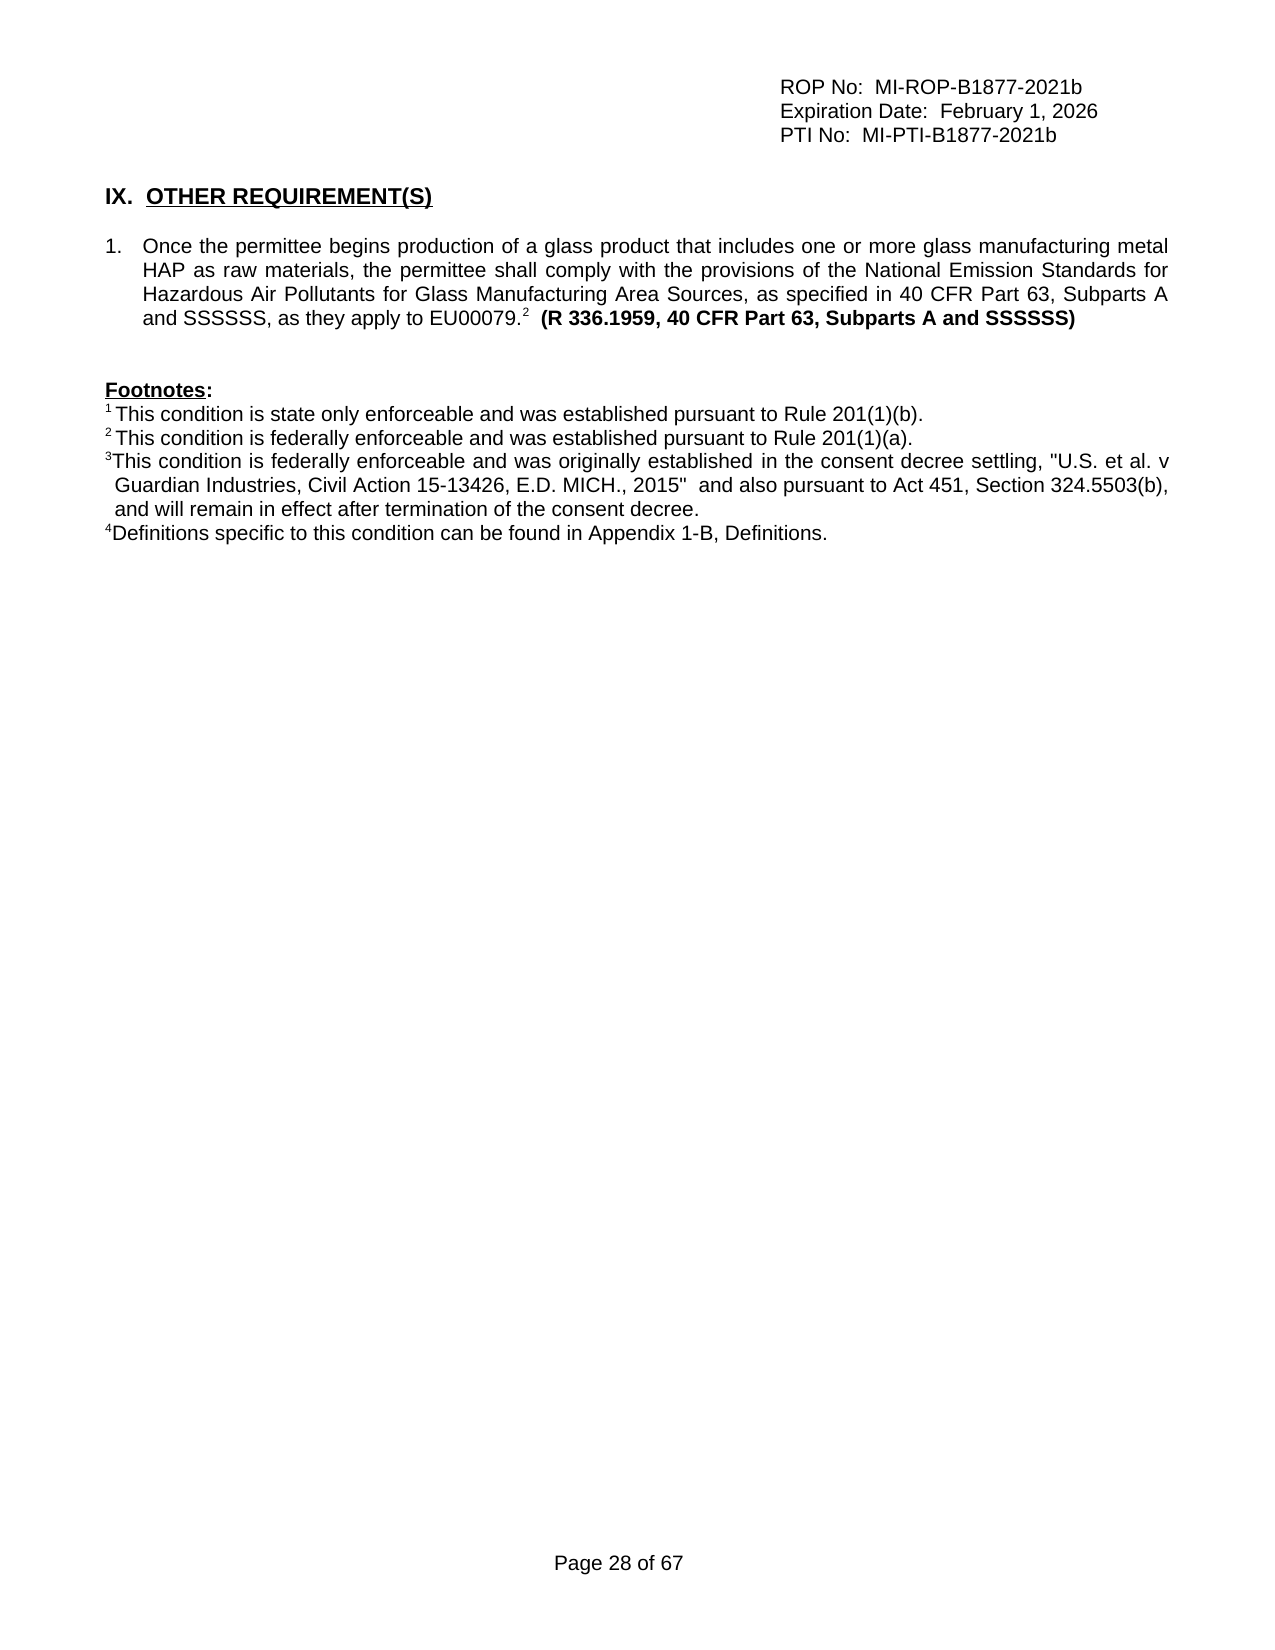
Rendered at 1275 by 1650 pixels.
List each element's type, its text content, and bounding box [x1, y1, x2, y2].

text Footnotes: [105, 377, 1170, 401]
text IX. OTHER REQUIREMENT(S) [105, 183, 1170, 210]
text 3This condition is federally enforceable and was originally established in the consent decree settling, "U.S. et al. v Guardian Industries, Civil Action 15-13426, E.D. MICH., 2015" and also pursuant to Act 451, Section 324.5503(b), and will remain in effect after termination of the consent decree. [105, 449, 1170, 521]
list Once the permittee begins production of a glass product that includes one or more glass manufacturing metal HAP as raw materials, the permittee shall comply with the provisions of the National Emission Standards for Hazardous Air Pollutants for Glass Manufacturing Area Sources, as specified in 40 CFR Part 63, Subparts A and SSSSSS, as they apply to EU00079.2 (R 336.1959, 40 CFR Part 63, Subparts A and SSSSSS) [105, 234, 1170, 329]
text 2 This condition is federally enforceable and was established pursuant to Rule 201(1)(a). [105, 425, 1170, 449]
text 1 This condition is state only enforceable and was established pursuant to Rule 201(1)(b). [105, 401, 1170, 425]
text 4Definitions specific to this condition can be found in Appendix 1-B, Definitions. [105, 521, 1170, 545]
